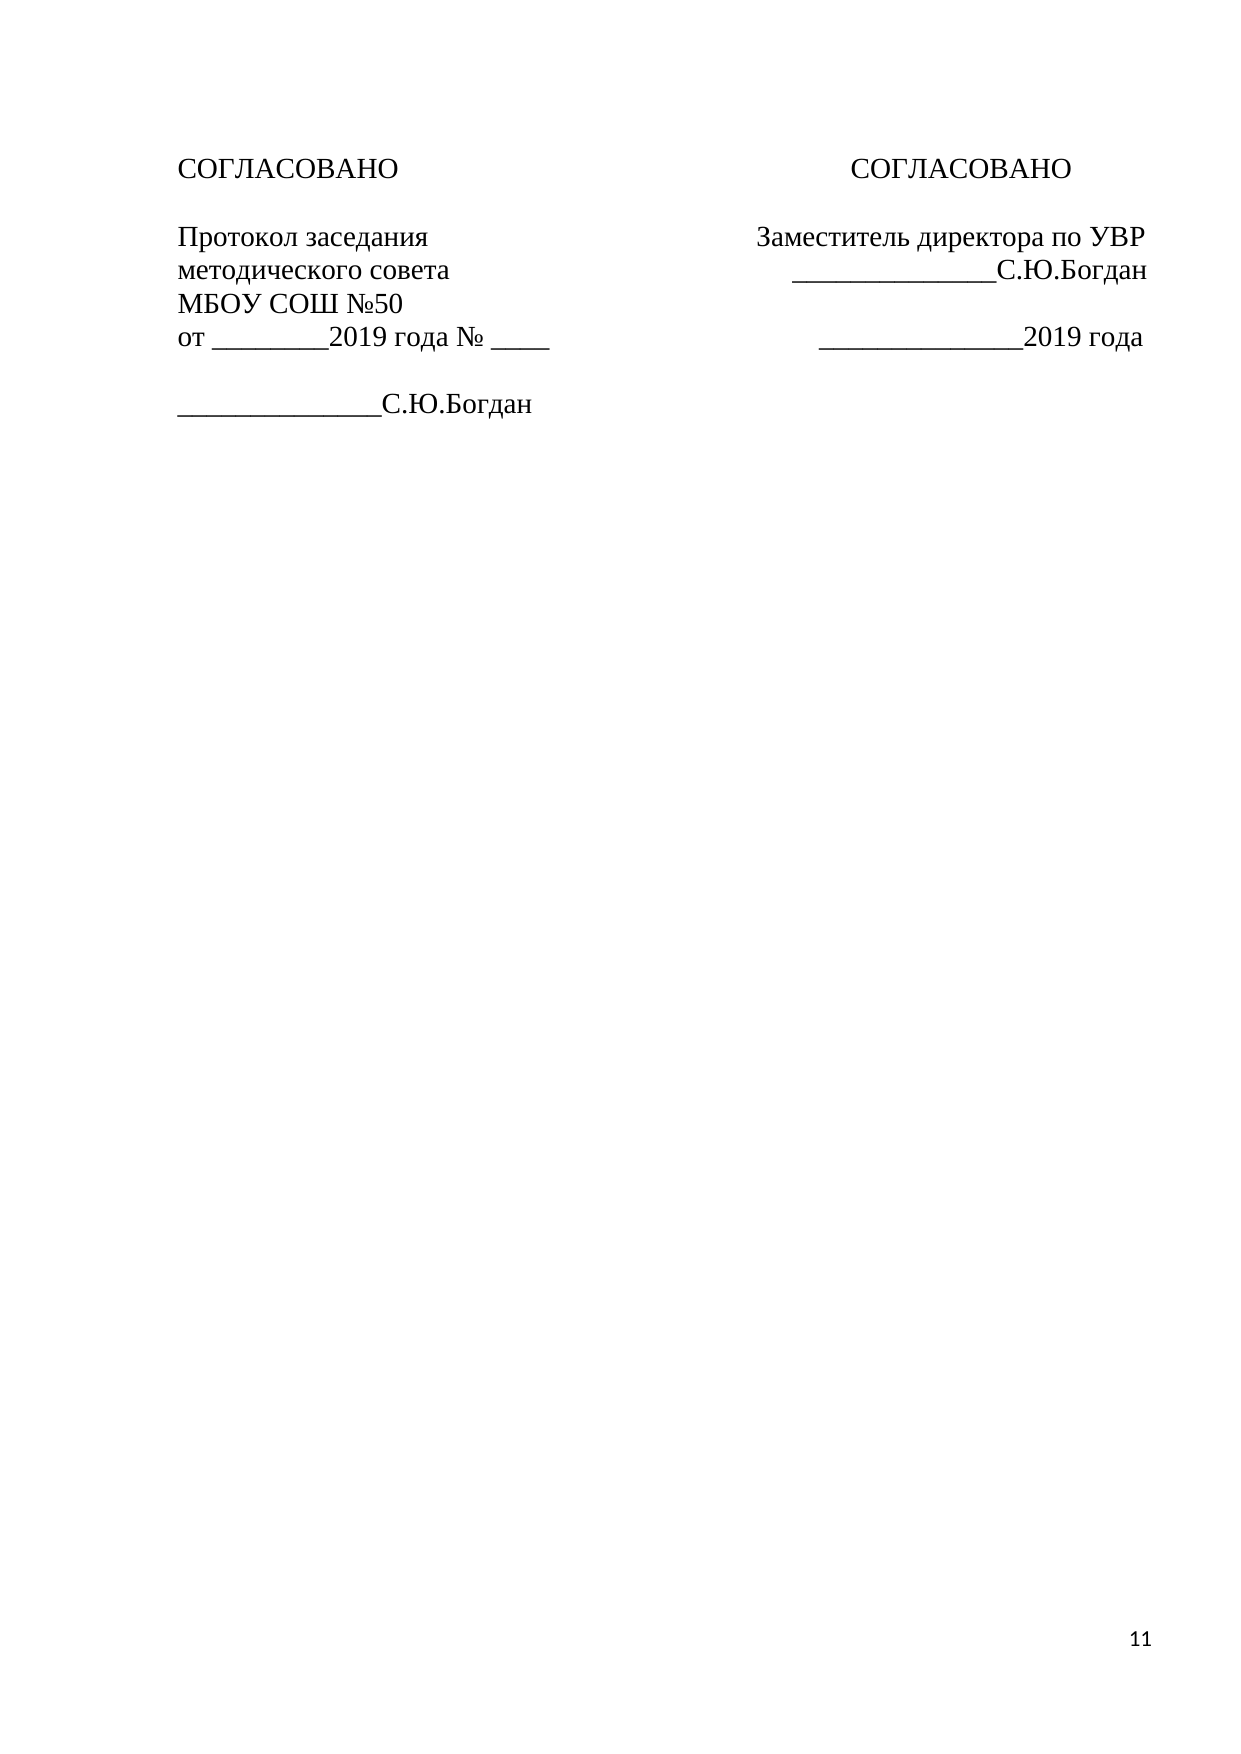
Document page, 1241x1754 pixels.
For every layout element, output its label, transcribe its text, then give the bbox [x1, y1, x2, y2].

text Протокол заседания Заместитель директора по УВР [177, 219, 1152, 252]
text МБОУ СОШ №50 [177, 286, 1152, 319]
text ______________С.Ю.Богдан [177, 386, 1152, 420]
text методического совета ______________С.Ю.Богдан [177, 252, 1152, 286]
text от ________2019 года № ____ ______________2019 года [177, 319, 1152, 353]
text СОГЛАСОВАНО СОГЛАСОВАНО [177, 152, 1152, 185]
